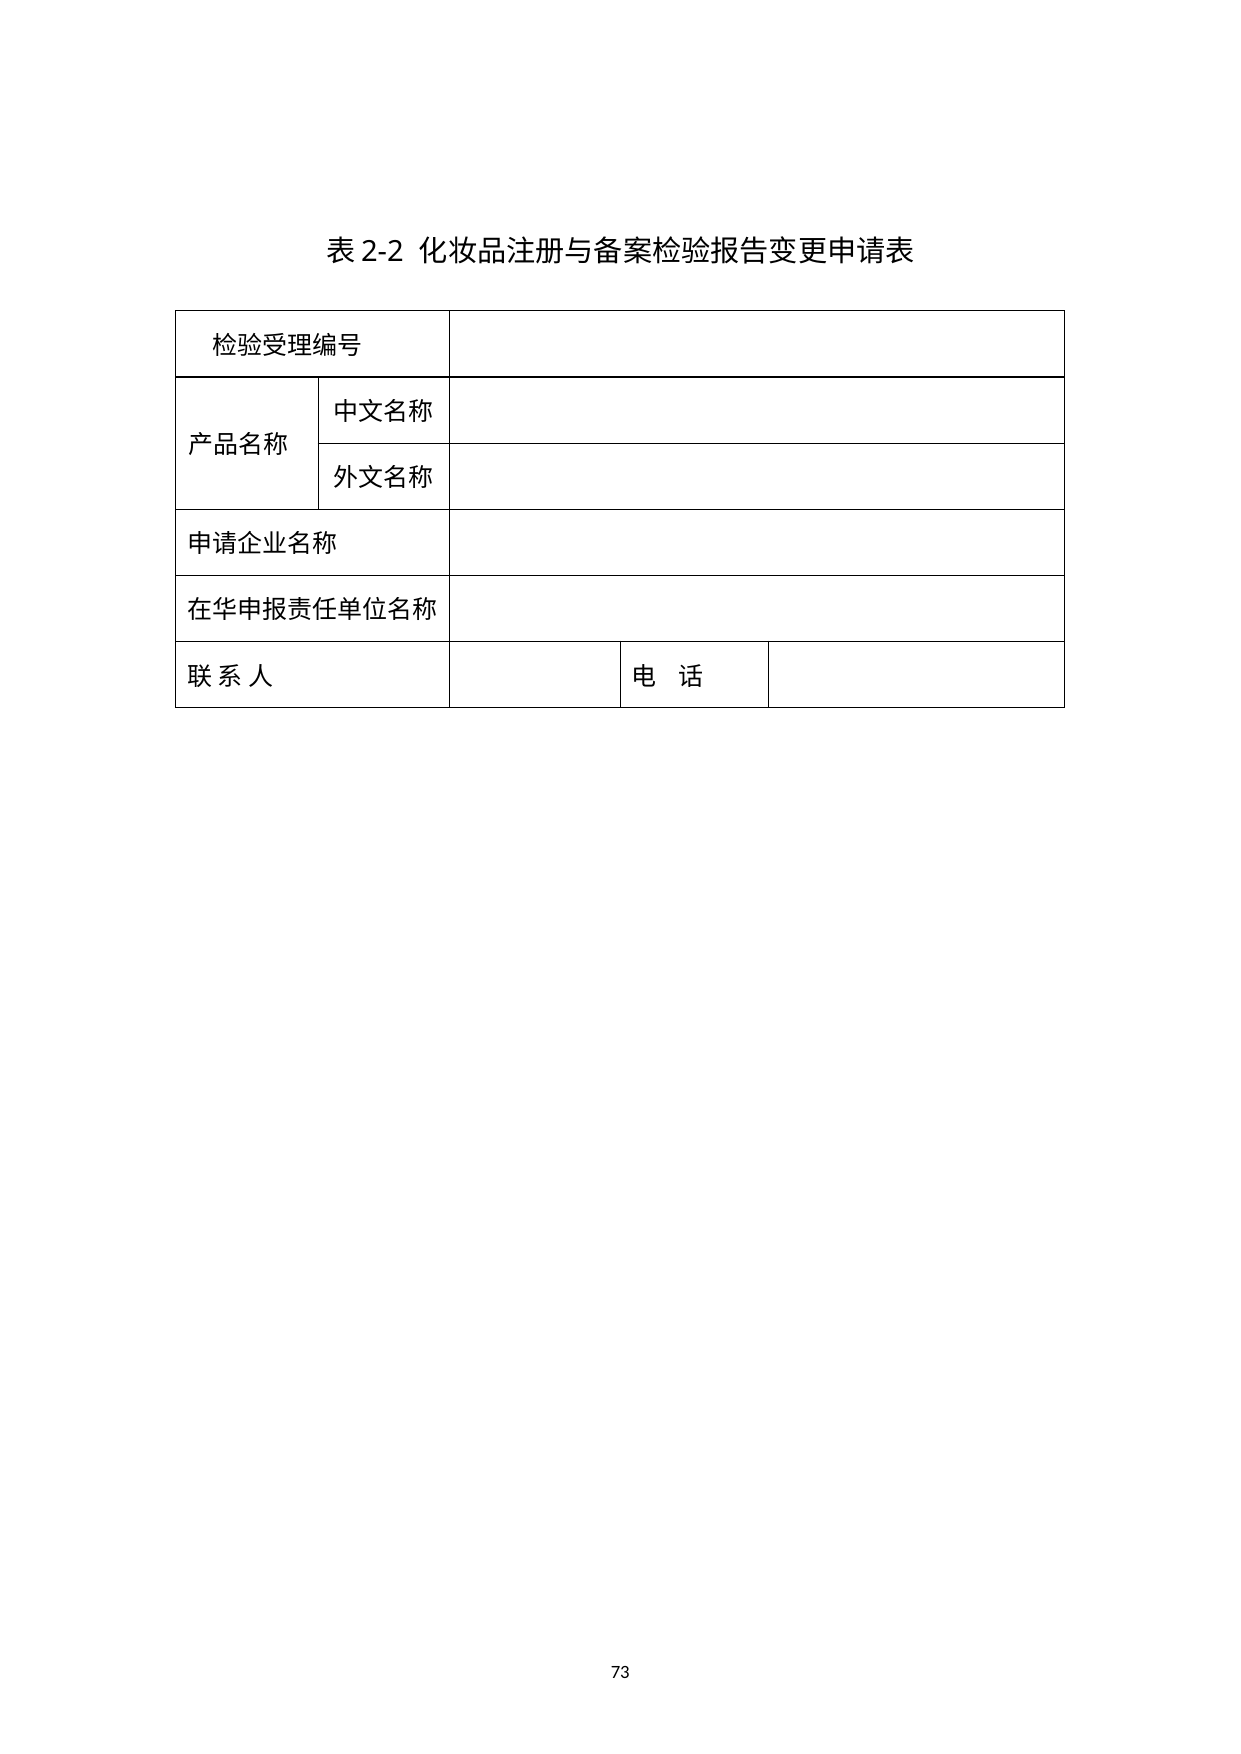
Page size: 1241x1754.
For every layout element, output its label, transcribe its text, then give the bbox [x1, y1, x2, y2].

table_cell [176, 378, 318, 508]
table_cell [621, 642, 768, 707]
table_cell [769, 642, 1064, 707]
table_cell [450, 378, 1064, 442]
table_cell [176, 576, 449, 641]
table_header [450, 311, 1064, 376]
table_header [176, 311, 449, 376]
text 表2-2 化妆品注册与备案检验报告变更申请表 [165, 217, 1075, 282]
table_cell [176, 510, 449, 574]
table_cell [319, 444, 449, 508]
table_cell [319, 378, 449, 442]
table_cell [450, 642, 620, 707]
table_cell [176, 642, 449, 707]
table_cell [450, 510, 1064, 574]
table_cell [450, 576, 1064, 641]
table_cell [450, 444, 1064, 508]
